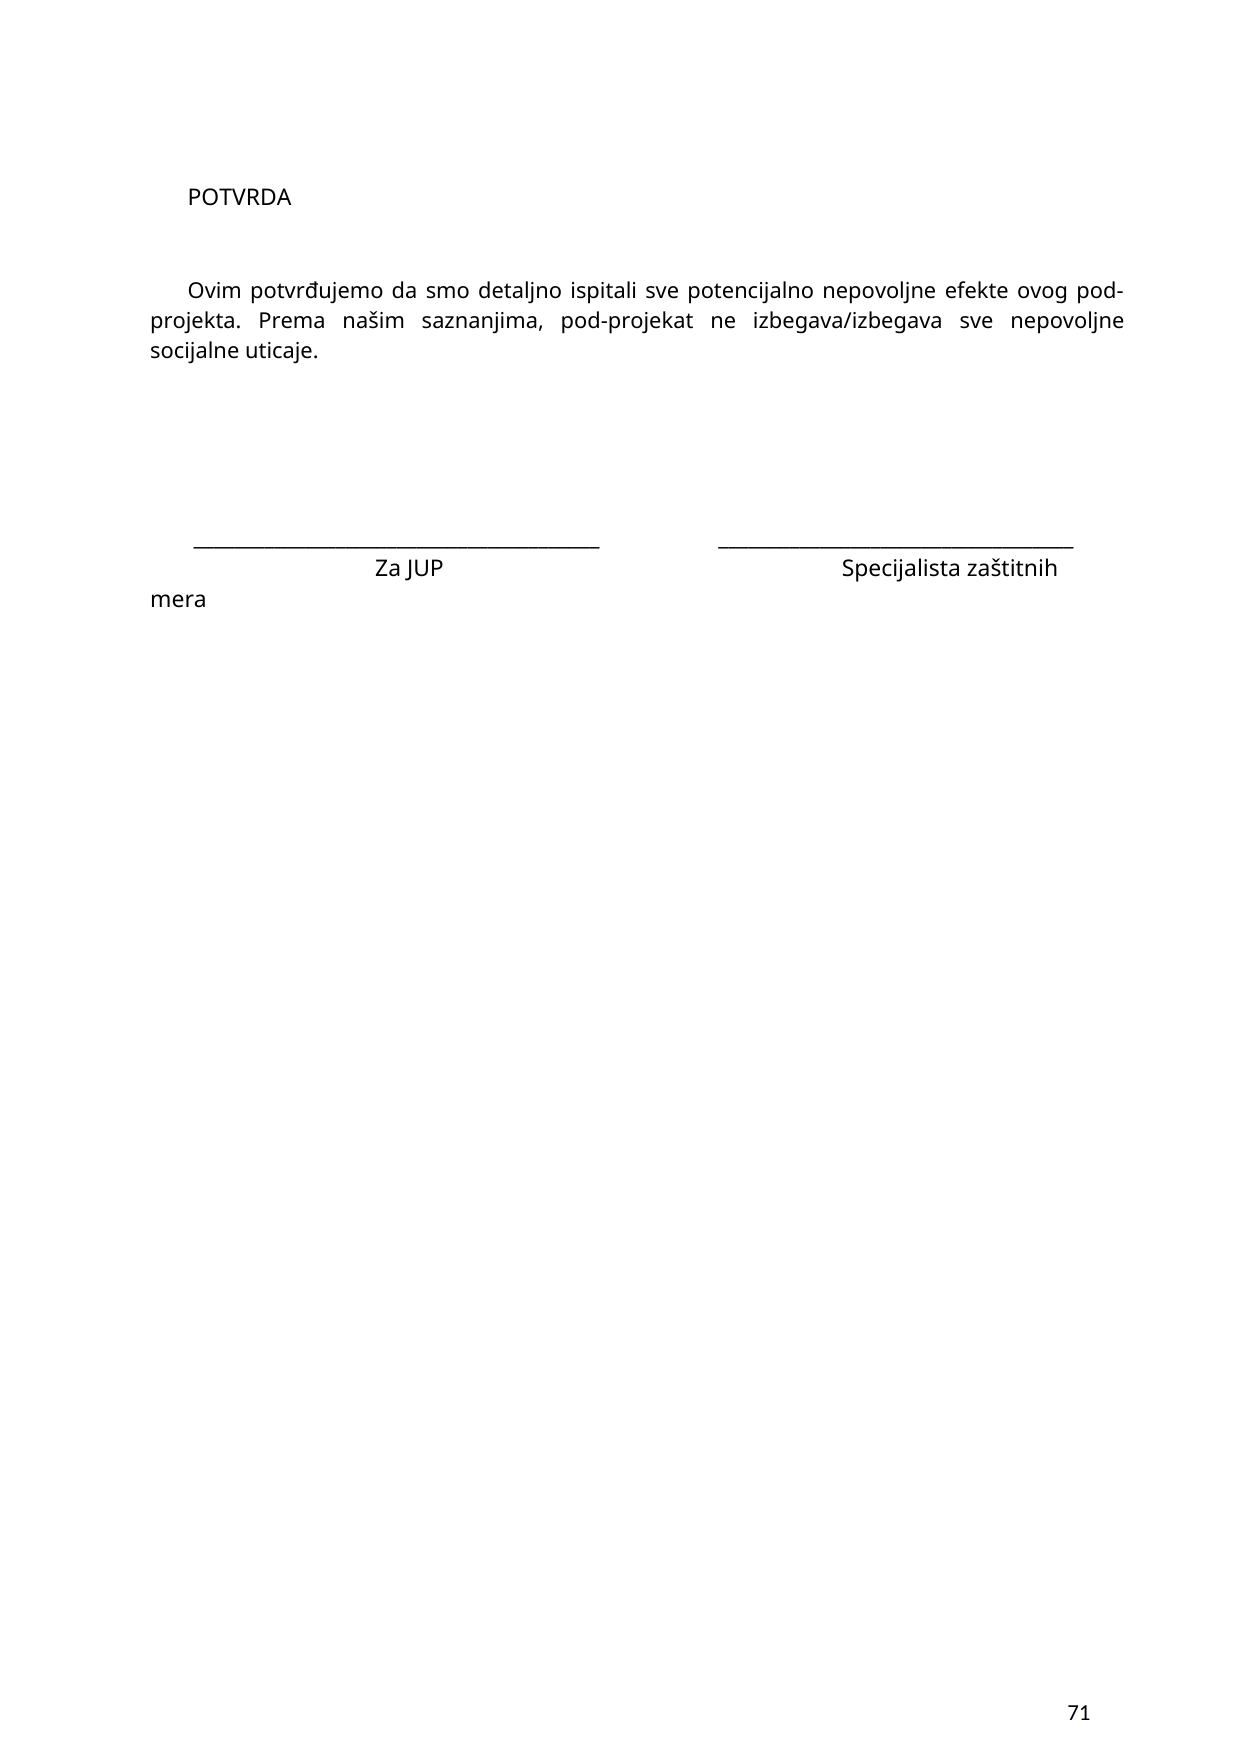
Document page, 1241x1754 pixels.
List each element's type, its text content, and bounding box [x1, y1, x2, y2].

text POTVRDA [150, 181, 1125, 212]
text Ovim potvrđujemo da smo detaljno ispitali sve potencijalno nepovoljne efekte ovog pod-projekta. Prema našim saznanjima, pod-projekat ne izbegava/izbegava sve nepovoljne socijalne uticaje. [150, 275, 1125, 364]
text ________________________________________ ___________________________________ [150, 521, 1125, 552]
text Za JUP Specijalista zaštitnih mera [150, 552, 1090, 614]
